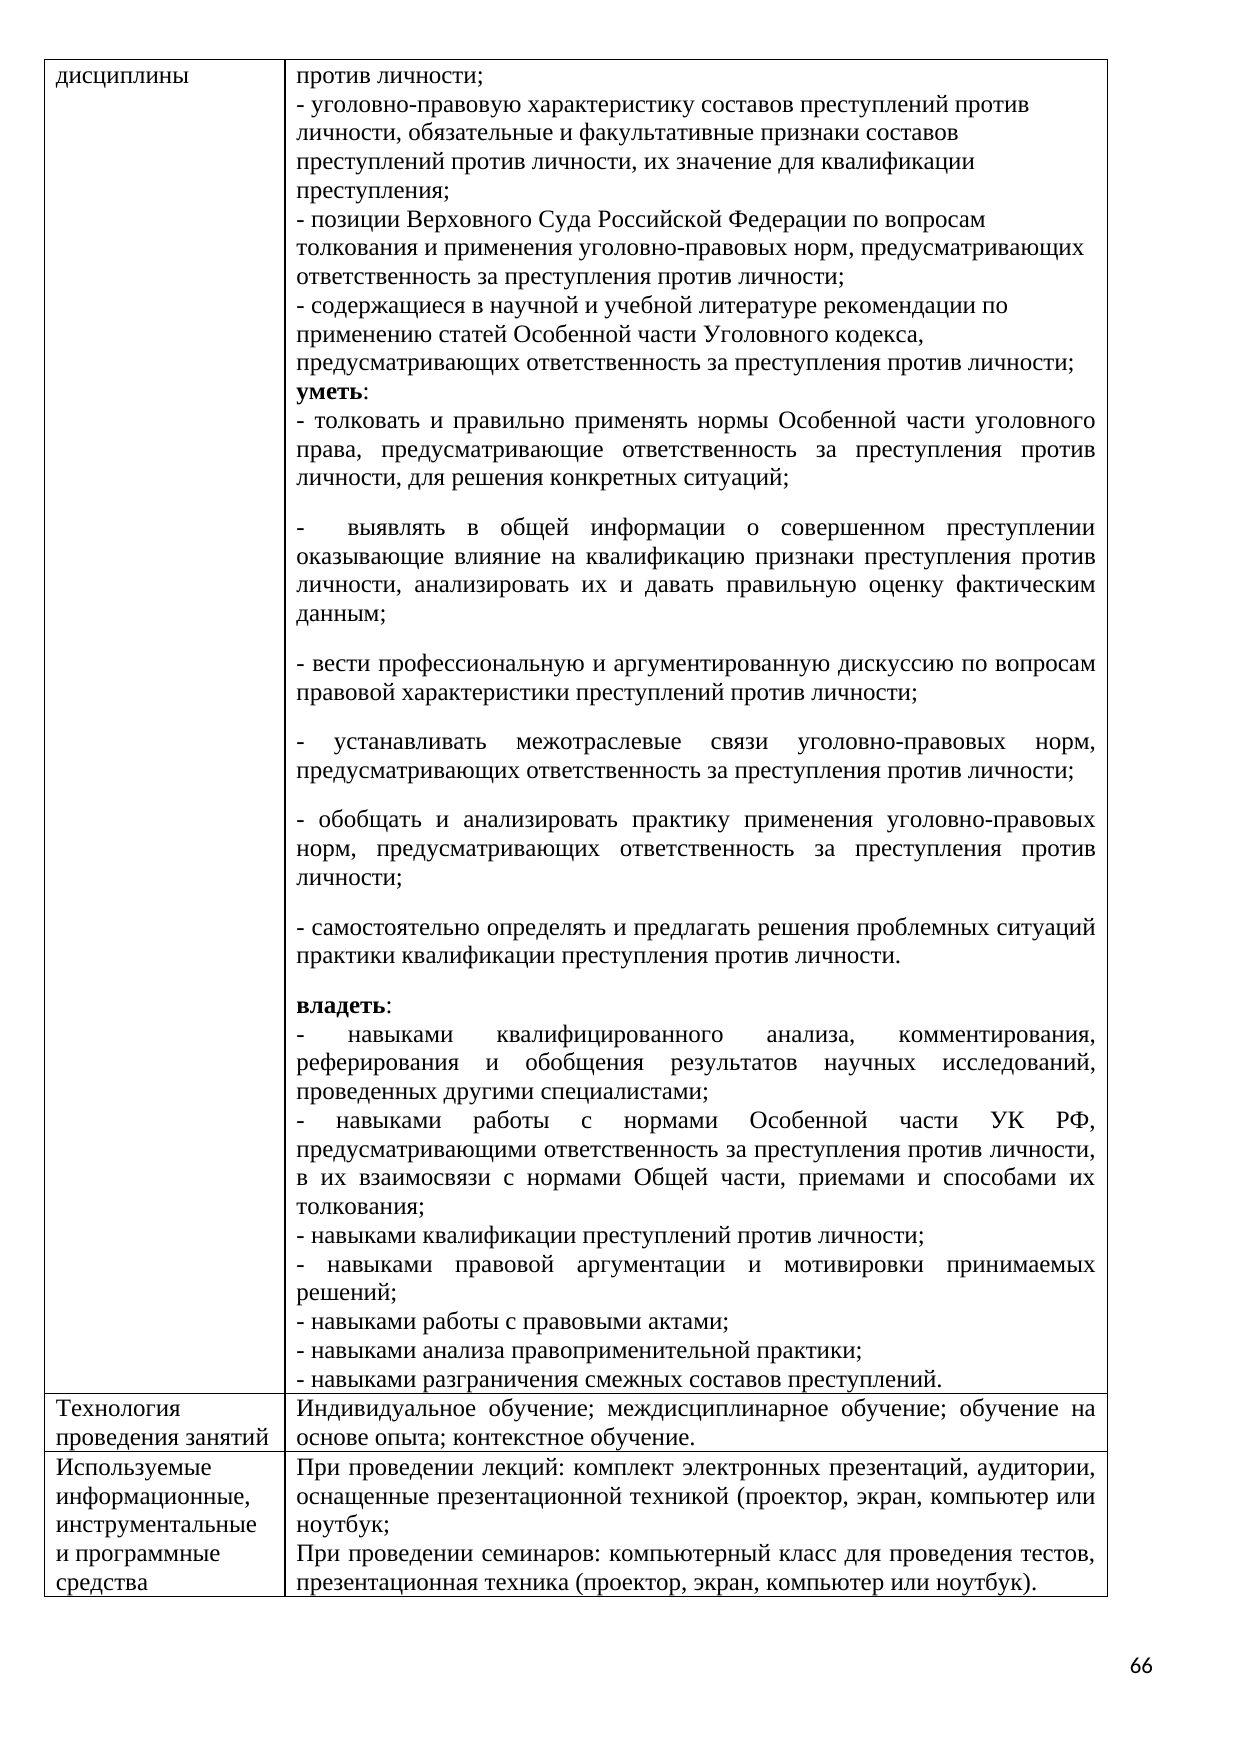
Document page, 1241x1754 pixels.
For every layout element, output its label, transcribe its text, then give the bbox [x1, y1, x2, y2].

table_cell Индивидуальное обучение; междисциплинарное обучение; обучение на основе опыта; контекстное обучение. [286, 1394, 1107, 1451]
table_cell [286, 60, 1107, 1392]
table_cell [45, 60, 284, 1392]
table_cell Используемые информационные, инструментальные и программные средства [45, 1452, 284, 1596]
table_cell При проведении лекций: комплект электронных презентаций, аудитории, оснащенные презентационной техникой (проектор, экран, компьютер или ноутбук; При проведении семинаров: компьютерный класс для проведения тестов, презентационная техника (проектор, экран, компьютер или ноутбук). [286, 1452, 1107, 1596]
table_cell Технология проведения занятий [45, 1394, 284, 1451]
